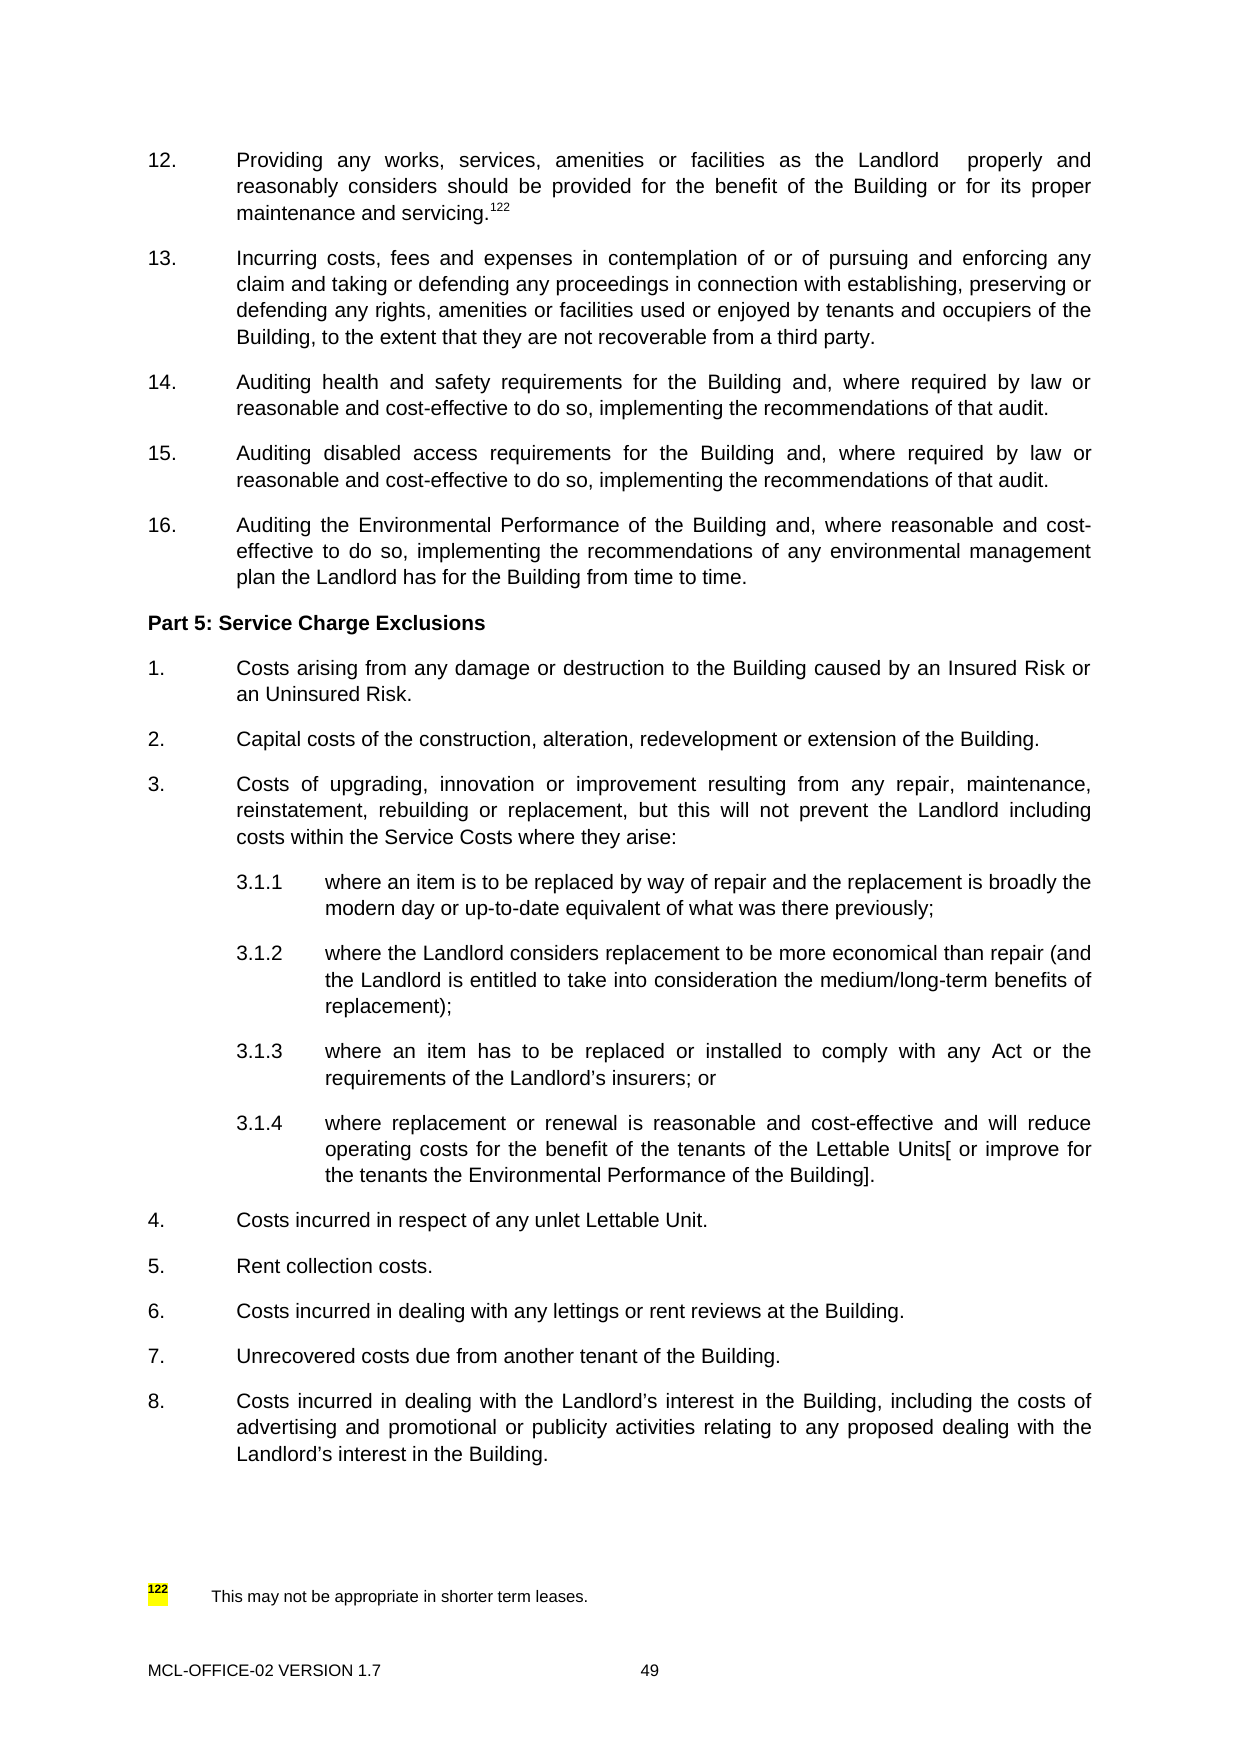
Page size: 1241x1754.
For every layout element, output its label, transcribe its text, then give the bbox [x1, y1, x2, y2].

text Auditing health and safety requirements for the Building and, where required by law or reasonable and cost-effective to do so, implementing the recommendations of that audit. [148, 369, 1093, 420]
text where the Landlord considers replacement to be more economical than repair (and the Landlord is entitled to take into consideration the medium/long-term benefits of replacement); [236, 941, 1093, 1018]
text where an item has to be replaced or installed to comply with any Act or the requirements of the Landlord’s insurers; or [236, 1039, 1093, 1089]
text Incurring costs, fees and expenses in contemplation of or of pursuing and enforcing any claim and taking or defending any proceedings in connection with establishing, preserving or defending any rights, amenities or facilities used or enjoyed by tenants and occupiers of the Building, to the extent that they are not recoverable from a third party. [148, 245, 1093, 348]
text Costs of upgrading, innovation or improvement resulting from any repair, maintenance, reinstatement, rebuilding or replacement, but this will not prevent the Landlord including costs within the Service Costs where they arise: [148, 772, 1093, 849]
text Costs incurred in respect of any unlet Lettable Unit. [148, 1208, 1093, 1232]
text where an item is to be replaced by way of repair and the replacement is broadly the modern day or up-to-date equivalent of what was there previously; [236, 870, 1093, 920]
list Costs arising from any damage or destruction to the Building caused by an Insured Risk or an Uninsured Risk. [148, 655, 1093, 706]
text Unrecovered costs due from another tenant of the Building. [148, 1344, 1093, 1368]
text Costs incurred in dealing with the Landlord’s interest in the Building, including the costs of advertising and promotional or publicity activities relating to any proposed dealing with the Landlord’s interest in the Building. [148, 1389, 1093, 1465]
text Auditing the Environmental Performance of the Building and, where reasonable and cost-effective to do so, implementing the recommendations of any environmental management plan the Landlord has for the Building from time to time. [148, 512, 1093, 589]
text Costs incurred in dealing with any lettings or rent reviews at the Building. [148, 1298, 1093, 1322]
text Auditing disabled access requirements for the Building and, where required by law or reasonable and cost-effective to do so, implementing the recommendations of that audit. [148, 441, 1093, 491]
text Providing any works, services, amenities or facilities as the Landlord properly and reasonably considers should be provided for the benefit of the Building or for its proper maintenance and servicing. [148, 148, 1093, 224]
text Rent collection costs. [148, 1253, 1093, 1277]
text where replacement or renewal is reasonable and cost-effective and will reduce operating costs for the benefit of the tenants of the Lettable Units[ or improve for the tenants the Environmental Performance of the Building]. [236, 1111, 1093, 1187]
text : Service Charge Exclusions [148, 610, 1093, 634]
text Capital costs of the construction, alteration, redevelopment or extension of the Building. [148, 727, 1093, 751]
